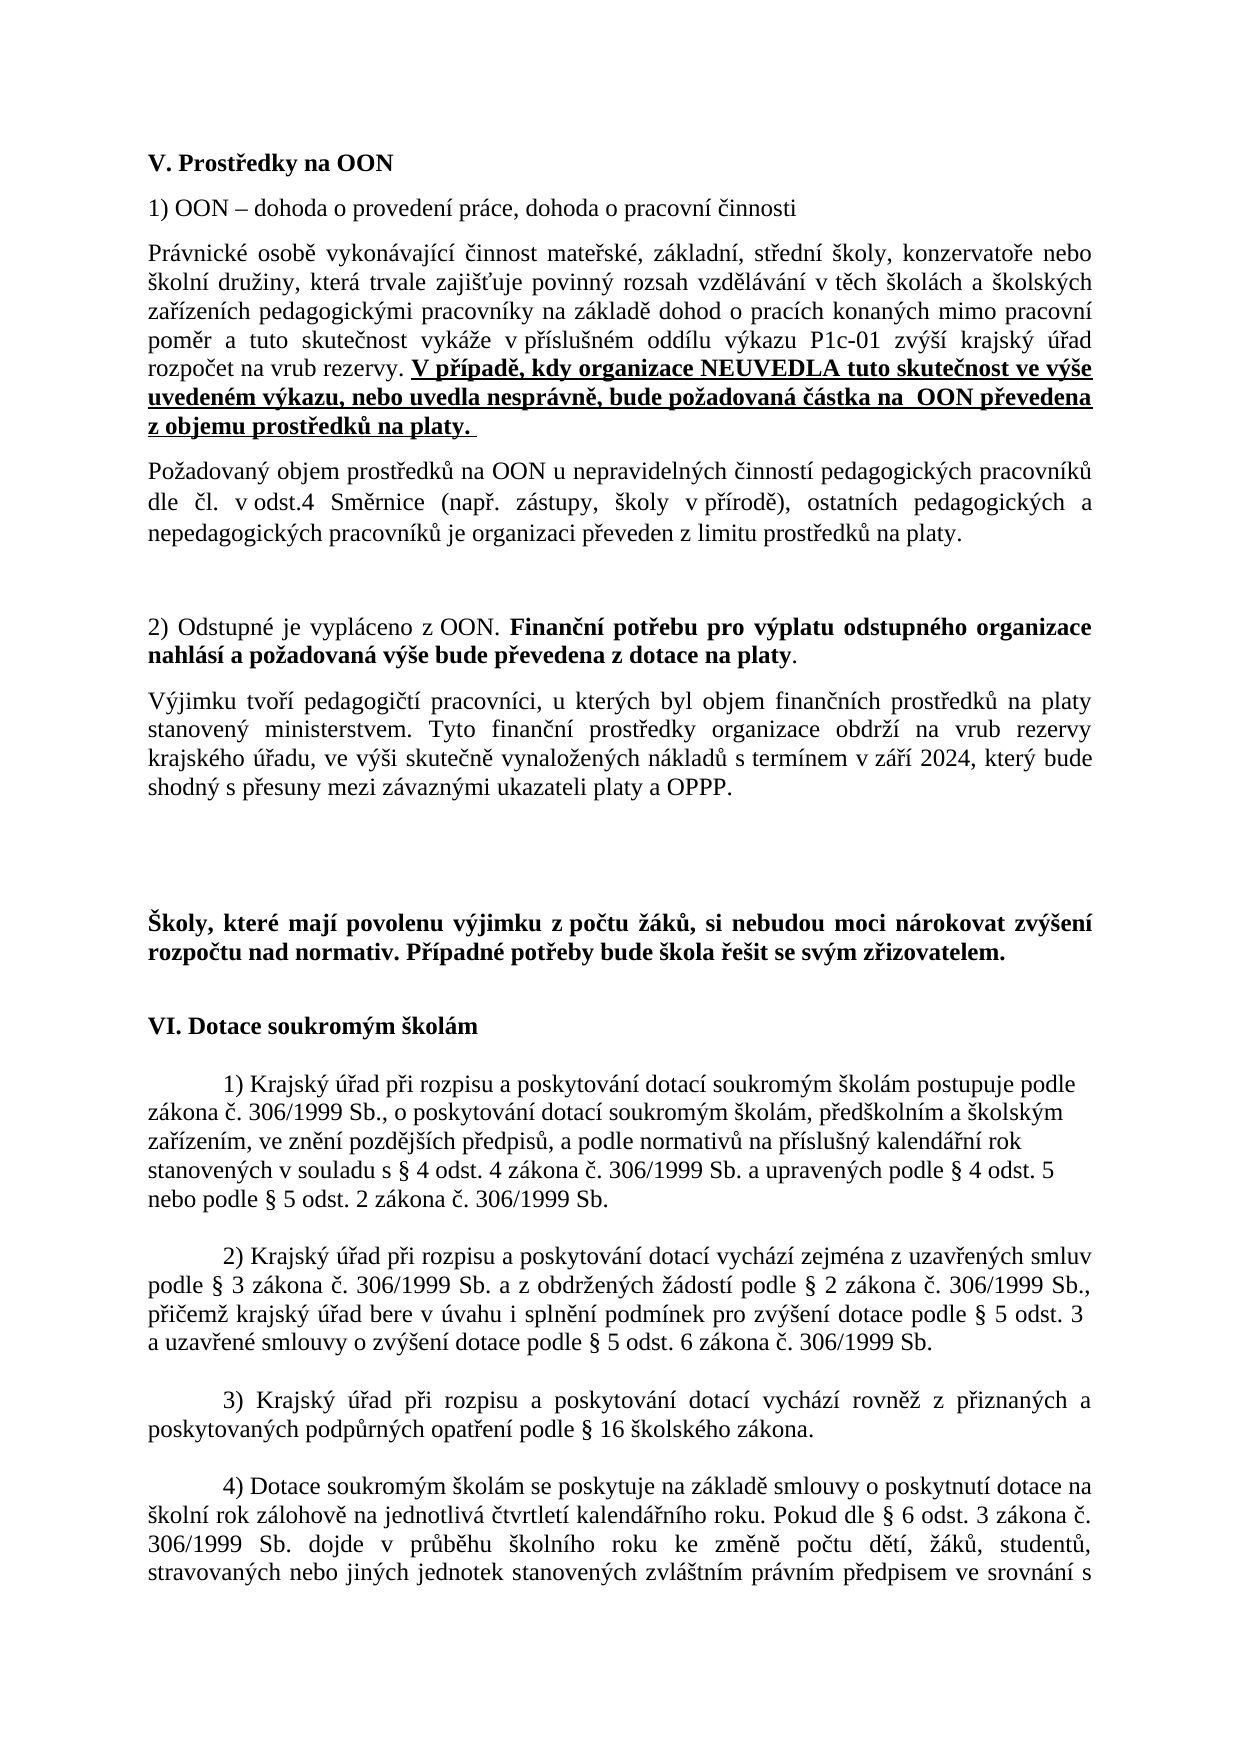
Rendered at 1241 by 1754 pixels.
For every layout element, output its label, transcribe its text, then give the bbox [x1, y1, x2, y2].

text Právnické osobě vykonávající činnost mateřské, základní, střední školy, konzervatoře nebo školní družiny, která trvale zajišťuje povinný rozsah vzdělávání v těch školách a školských zařízeních pedagogickými pracovníky na základě dohod o pracích konaných mimo pracovní poměr a tuto skutečnost vykáže v příslušném oddílu výkazu P1c-01 zvýší krajský úřad rozpočet na vrub rezervy. V případě, kdy organizace NEUVEDLA tuto skutečnost ve výše uvedeném výkazu, nebo uvedla nesprávně, bude požadovaná částka na OON převedena z objemu prostředků na platy. [148, 238, 1093, 407]
text Požadovaný objem prostředků na OON u nepravidelných činností pedagogických pracovníků dle čl. v odst.4 Směrnice (např. zástupy, školy v přírodě), ostatních pedagogických a nepedagogických pracovníků je organizaci převeden z limitu prostředků na platy. [148, 456, 1093, 547]
text VI. Dotace soukromým školám [148, 1011, 1093, 1040]
text 1) Krajský úřad při rozpisu a poskytování dotací soukromým školám postupuje podle zákona č. 306/1999 Sb., o poskytování dotací soukromým školám, předškolním a školským zařízením, ve znění pozdějších předpisů, a podle normativů na příslušný kalendářní rok stanovených v souladu s § 4 odst. 4 zákona č. 306/1999 Sb. a upravených podle § 4 odst. 5 nebo podle § 5 odst. 2 zákona č. 306/1999 Sb. [148, 1069, 1093, 1212]
text 2) Odstupné je vypláceno z OON. Finanční potřebu pro výplatu odstupného organizace nahlásí a požadovaná výše bude převedena z dotace na platy. [148, 612, 1093, 669]
text Výjimku tvoří pedagogičtí pracovníci, u kterých byl objem finančních prostředků na platy stanovený ministerstvem. Tyto finanční prostředky organizace obdrží na vrub rezervy krajského úřadu, ve výši skutečně vynaložených nákladů s termínem v září 2024, který bude shodný s přesuny mezi závaznými ukazateli platy a OPPP. [148, 686, 1093, 801]
text 2) Krajský úřad při rozpisu a poskytování dotací vychází zejména z uzavřených smluv podle § 3 zákona č. 306/1999 Sb. a z obdržených žádostí podle § 2 zákona č. 306/1999 Sb., přičemž krajský úřad bere v úvahu i splnění podmínek pro zvýšení dotace podle § 5 odst. 3 a uzavřené smlouvy o zvýšení dotace podle § 5 odst. 6 zákona č. 306/1999 Sb. [148, 1241, 1093, 1356]
text Školy, které mají povolenu výjimku z počtu žáků, si nebudou moci nárokovat zvýšení rozpočtu nad normativ. Případné potřeby bude škola řešit se svým zřizovatelem. [148, 908, 1093, 966]
text V. Prostředky na OON [148, 148, 1093, 176]
text 3) Krajský úřad při rozpisu a poskytování dotací vychází rovněž z přiznaných a poskytovaných podpůrných opatření podle § 16 školského zákona. [148, 1385, 1093, 1442]
text 1) OON – dohoda o provedení práce, dohoda o pracovní činnosti [148, 193, 1093, 222]
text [148, 1471, 1093, 1586]
